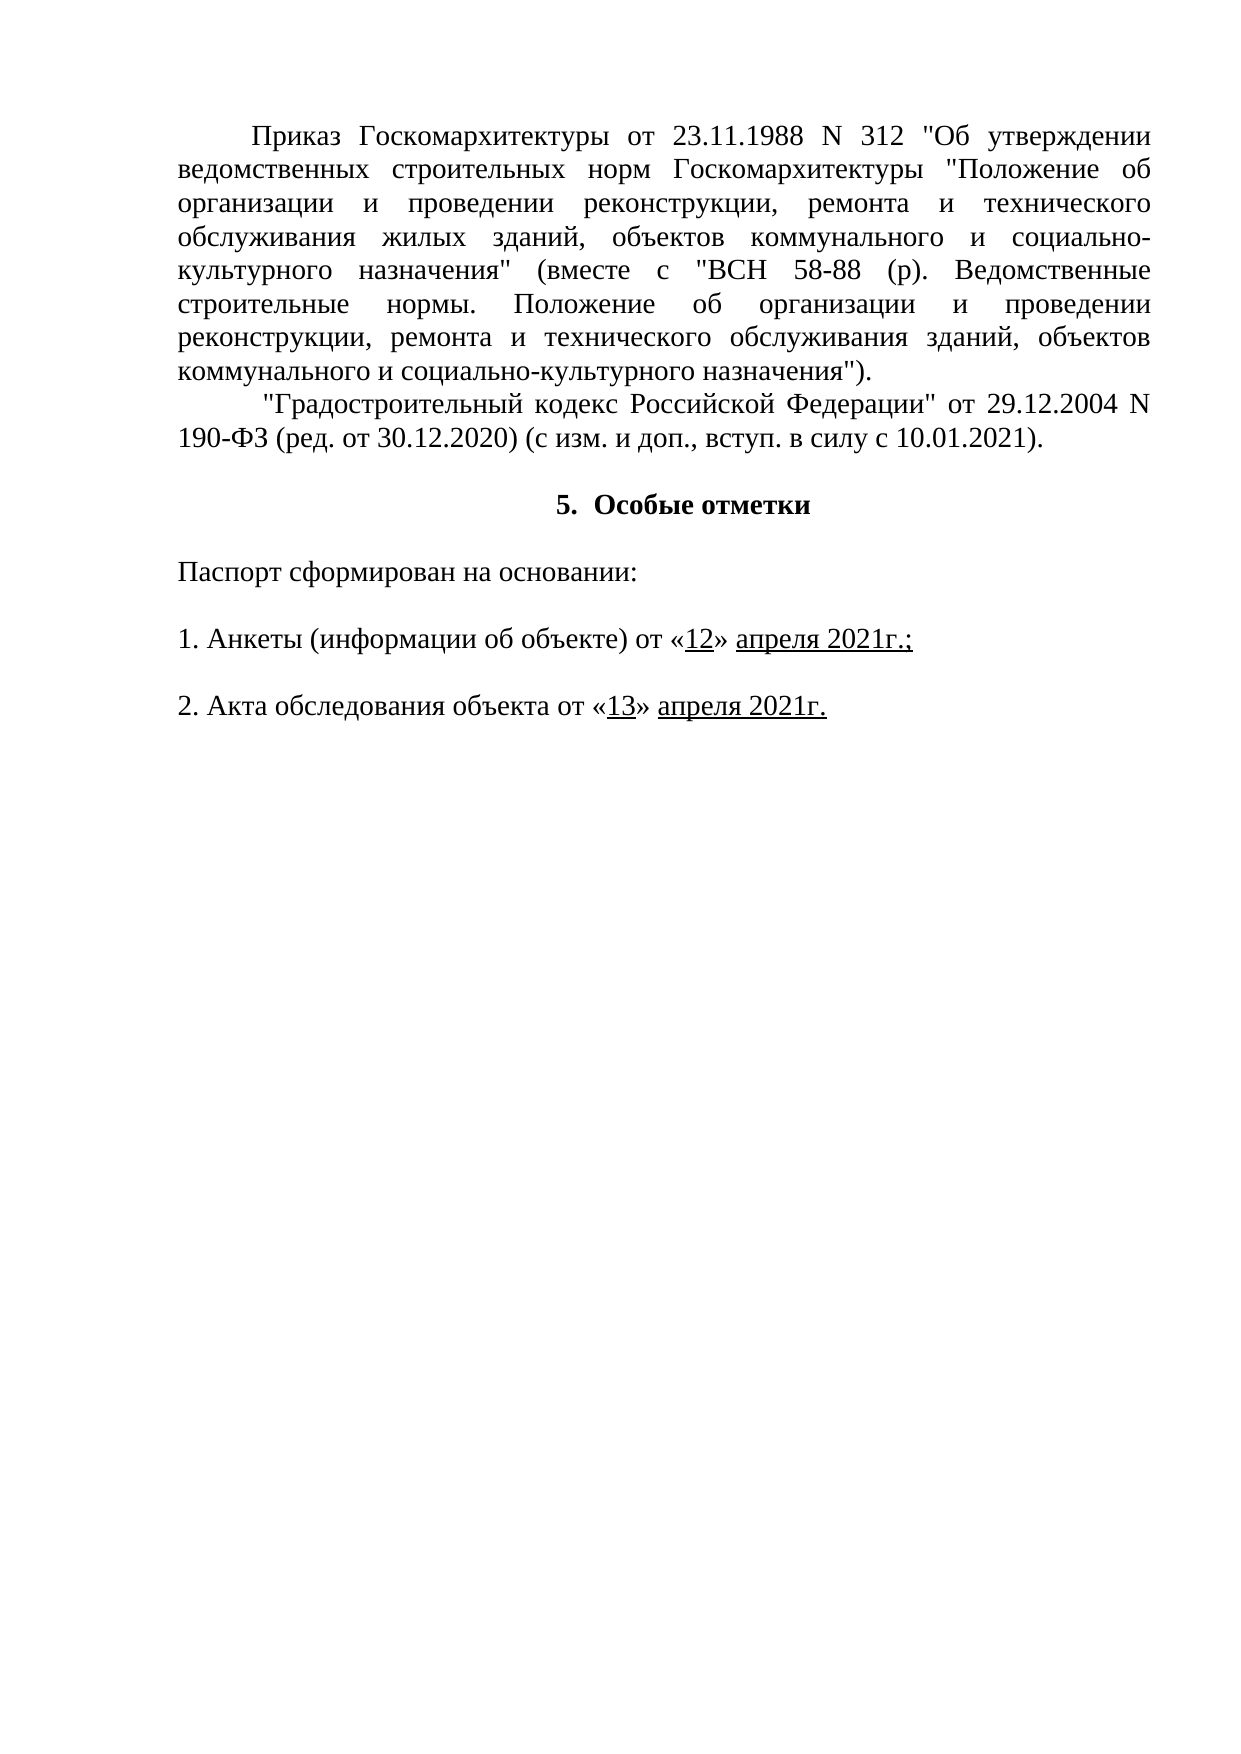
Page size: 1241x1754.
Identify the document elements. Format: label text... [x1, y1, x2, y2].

text 2. Акта обследования объекта от «13» апреля 2021г. [177, 688, 1152, 722]
text Приказ Госкомархитектуры от 23.11.1988 N 312 "Об утверждении ведомственных строительных норм Госкомархитектуры "Положение об организации и проведении реконструкции, ремонта и технического обслуживания жилых зданий, объектов коммунального и социально-культурного назначения" (вместе с "ВСН 58-88 (р). Ведомственные строительные нормы. Положение об организации и проведении реконструкции, ремонта и технического обслуживания зданий, объектов коммунального и социально-культурного назначения"). [177, 118, 1152, 386]
text "Градостроительный кодекс Российской Федерации" от 29.12.2004 N 190-ФЗ (ред. от 30.12.2020) (с изм. и доп., вступ. в силу с 10.01.2021). [177, 386, 1152, 453]
text Паспорт сформирован на основании: [177, 554, 1152, 588]
list Особые отметки [215, 487, 1152, 521]
text 1. Анкеты (информации об объекте) от «12» апреля 2021г.; [177, 621, 1152, 655]
